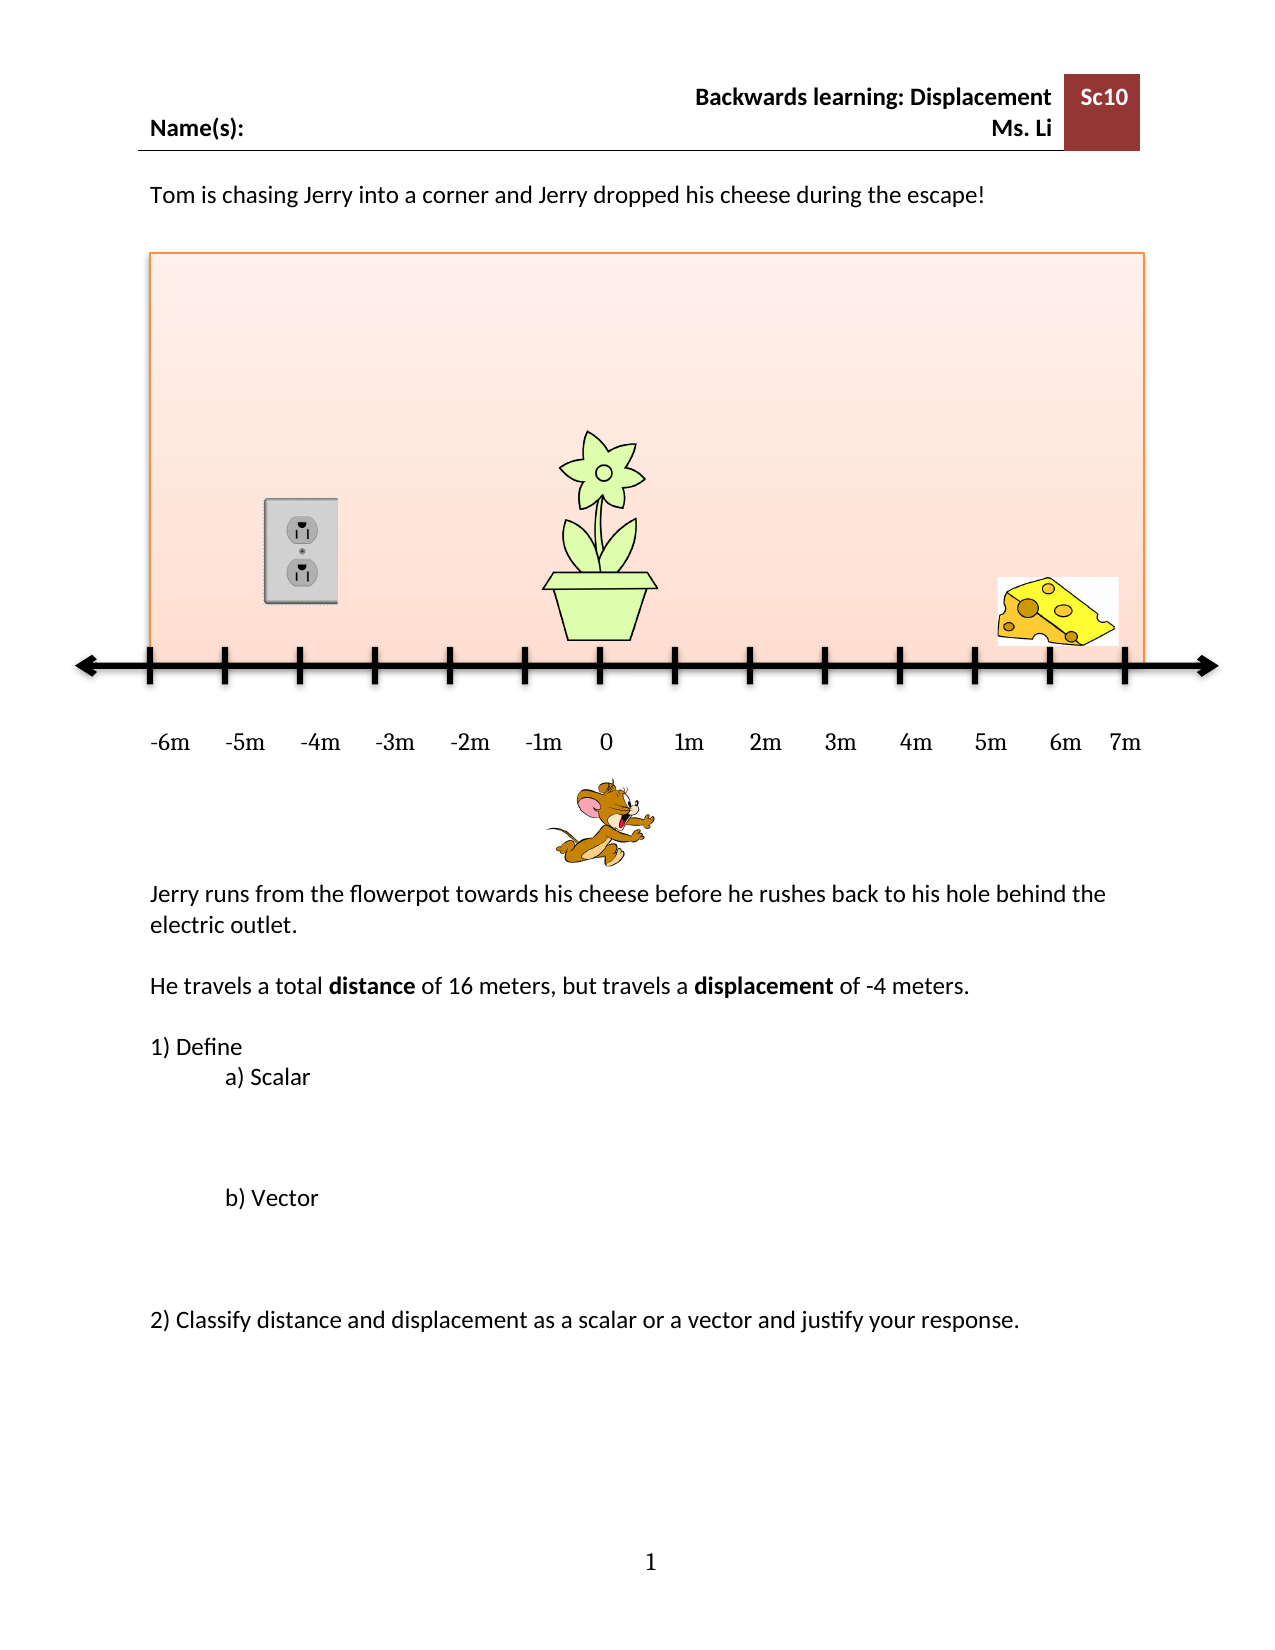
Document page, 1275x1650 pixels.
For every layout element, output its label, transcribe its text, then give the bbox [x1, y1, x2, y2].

picture [262, 497, 338, 606]
text He travels a total distance of 16 meters, but travels a displacement of -4 meters. [150, 970, 1152, 1001]
text Tom is chasing Jerry into a corner and Jerry dropped his cheese during the escape! [150, 179, 1152, 210]
picture [543, 774, 657, 869]
text Jerry runs from the flowerpot towards his cheese before he rushes back to his hole behind the electric outlet. [150, 878, 1152, 939]
text a) Scalar [150, 1062, 1152, 1092]
text 2) Classify distance and displacement as a scalar or a vector and justify your response. [150, 1304, 1152, 1334]
picture [997, 577, 1119, 646]
text -6m -5m -4m -3m -2m -1m 0 1m 2m 3m 4m 5m 6m 7m [150, 728, 1152, 756]
text b) Vector [150, 1182, 1152, 1212]
text 1) Define [150, 1031, 1152, 1062]
